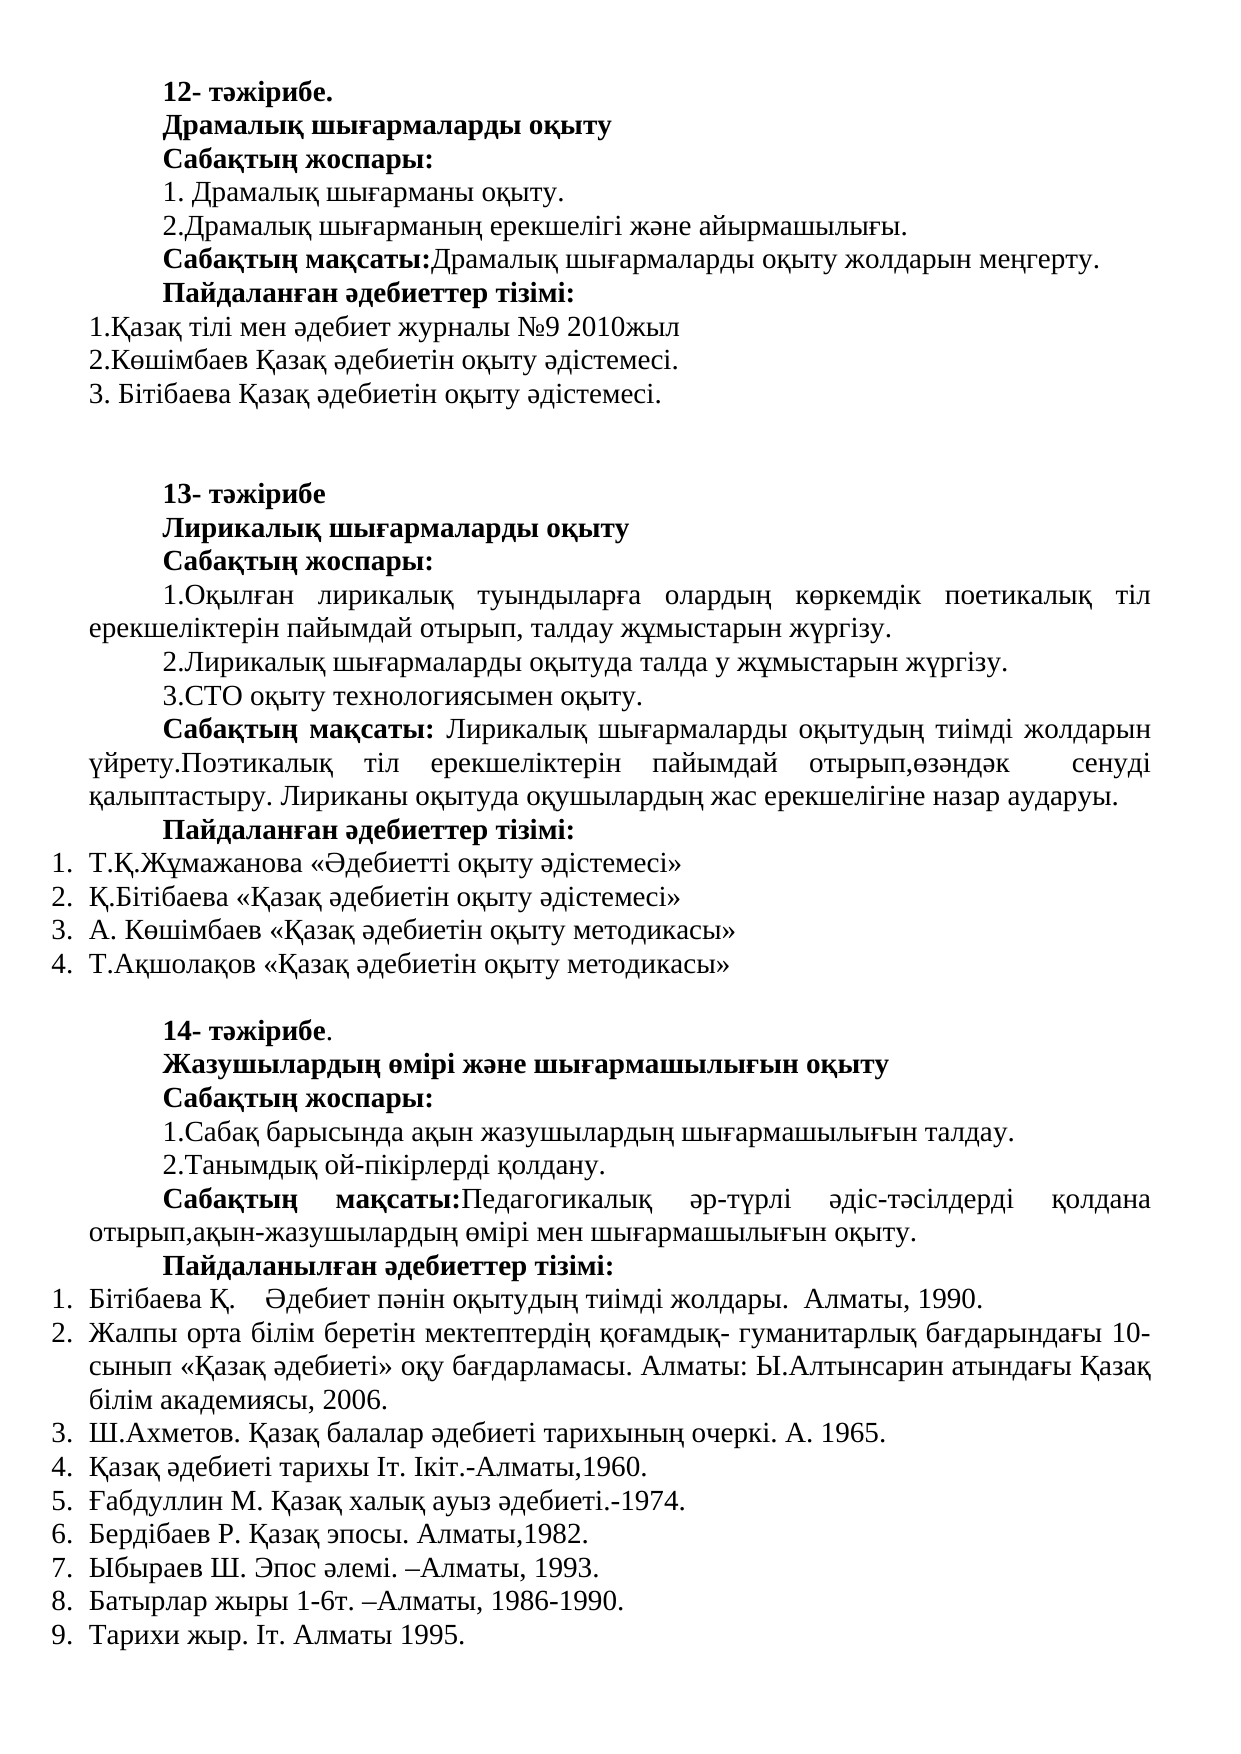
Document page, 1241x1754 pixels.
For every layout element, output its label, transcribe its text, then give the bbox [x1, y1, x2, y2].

text 2.Лирикалық шығармаларды оқытуда талда у жұмыстарын жүргізу. [89, 644, 1152, 678]
text 2.Танымдық ой-пікірлерді қолдану. [89, 1147, 1152, 1181]
list Т.Қ.Жұмажанова «Әдебиетті оқыту әдістемесі» [51, 845, 1152, 879]
text Лирикалық шығармаларды оқыту [89, 510, 1152, 543]
text Сабақтың жоспары: [89, 543, 1152, 577]
text 1. Драмалық шығарманы оқыту. [89, 174, 1152, 208]
list Бердібаев Р. Қазақ эпосы. Алматы,1982. [51, 1516, 1152, 1550]
text 3. Бітібаева Қазақ әдебиетін оқыту әдістемесі. [89, 376, 1152, 409]
text 3.СТО оқыту технологиясымен оқыту. [89, 678, 1152, 711]
text Сабақтың жоспары: [89, 141, 1152, 174]
text 2.Драмалық шығарманың ерекшелігі және айырмашылығы. [89, 208, 1152, 242]
text 13- тәжірибе [89, 476, 1152, 510]
text Пайдаланылған әдебиеттер тізімі: [89, 1248, 1152, 1281]
list Бітібаева Қ. Әдебиет пәнін оқытудың тиімді жолдары. Алматы, 1990. [51, 1281, 1152, 1315]
list Т.Ақшолақов «Қазақ әдебиетін оқыту методикасы» [51, 946, 1152, 979]
list А. Көшімбаев «Қазақ әдебиетін оқыту методикасы» [51, 912, 1152, 946]
text Сабақтың мақсаты: Лирикалық шығармаларды оқытудың тиімді жолдарын үйрету.Поэтикалық тіл ерекшеліктерін пайымдай отырып,өзәндәк сенуді қалыптастыру. Лириканы оқытуда оқушылардың жас ерекшелігіне назар аударуы. [89, 711, 1152, 812]
text 1.Сабақ барысында ақын жазушылардың шығармашылығын талдау. [89, 1114, 1152, 1147]
list Батырлар жыры 1-6т. –Алматы, 1986-1990. [51, 1583, 1152, 1617]
text 1.Қазақ тілі мен әдебиет журналы №9 2010жыл [89, 309, 1152, 342]
text 2.Көшімбаев Қазақ әдебиетін оқыту әдістемесі. [89, 342, 1152, 376]
list Ш.Ахметов. Қазақ балалар әдебиеті тарихының очеркі. А. 1965. [51, 1416, 1152, 1449]
text Пайдаланған әдебиеттер тізімі: [89, 275, 1152, 309]
list Тарихи жыр. Іт. Алматы 1995. [51, 1617, 1152, 1650]
list Қазақ әдебиеті тарихы Іт. Ікіт.-Алматы,1960. [51, 1449, 1152, 1483]
text 1.Оқылған лирикалық туындыларға олардың көркемдік поетикалық тіл ерекшеліктерін пайымдай отырып, талдау жұмыстарын жүргізу. [89, 577, 1152, 644]
list Жалпы орта білім беретін мектептердің қоғамдық- гуманитарлық бағдарындағы 10-сынып «Қазақ әдебиеті» оқу бағдарламасы. Алматы: Ы.Алтынсарин атындағы Қазақ білім академиясы, 2006. [51, 1315, 1152, 1416]
list 14- тәжірибе. [89, 1013, 1152, 1047]
text Драмалық шығармаларды оқыту [89, 107, 1152, 141]
text Пайдаланған әдебиеттер тізімі: [89, 812, 1152, 845]
list Ыбыраев Ш. Эпос әлемі. –Алматы, 1993. [51, 1550, 1152, 1583]
text Сабақтың мақсаты:Педагогикалық әр-түрлі әдіс-тәсілдерді қолдана отырып,ақын-жазушылардың өмірі мен шығармашылығын оқыту. [89, 1181, 1152, 1248]
list Сабақтың жоспары: [89, 1080, 1152, 1114]
text Сабақтың мақсаты:Драмалық шығармаларды оқыту жолдарын меңгерту. [89, 242, 1152, 275]
list Қ.Бітібаева «Қазақ әдебиетін оқыту әдістемесі» [51, 879, 1152, 912]
list Жазушылардың өмірі және шығармашылығын оқыту [89, 1047, 1152, 1080]
list Ғабдуллин М. Қазақ халық ауыз әдебиеті.-1974. [51, 1483, 1152, 1516]
text 12- тәжірибе. [89, 74, 1152, 107]
